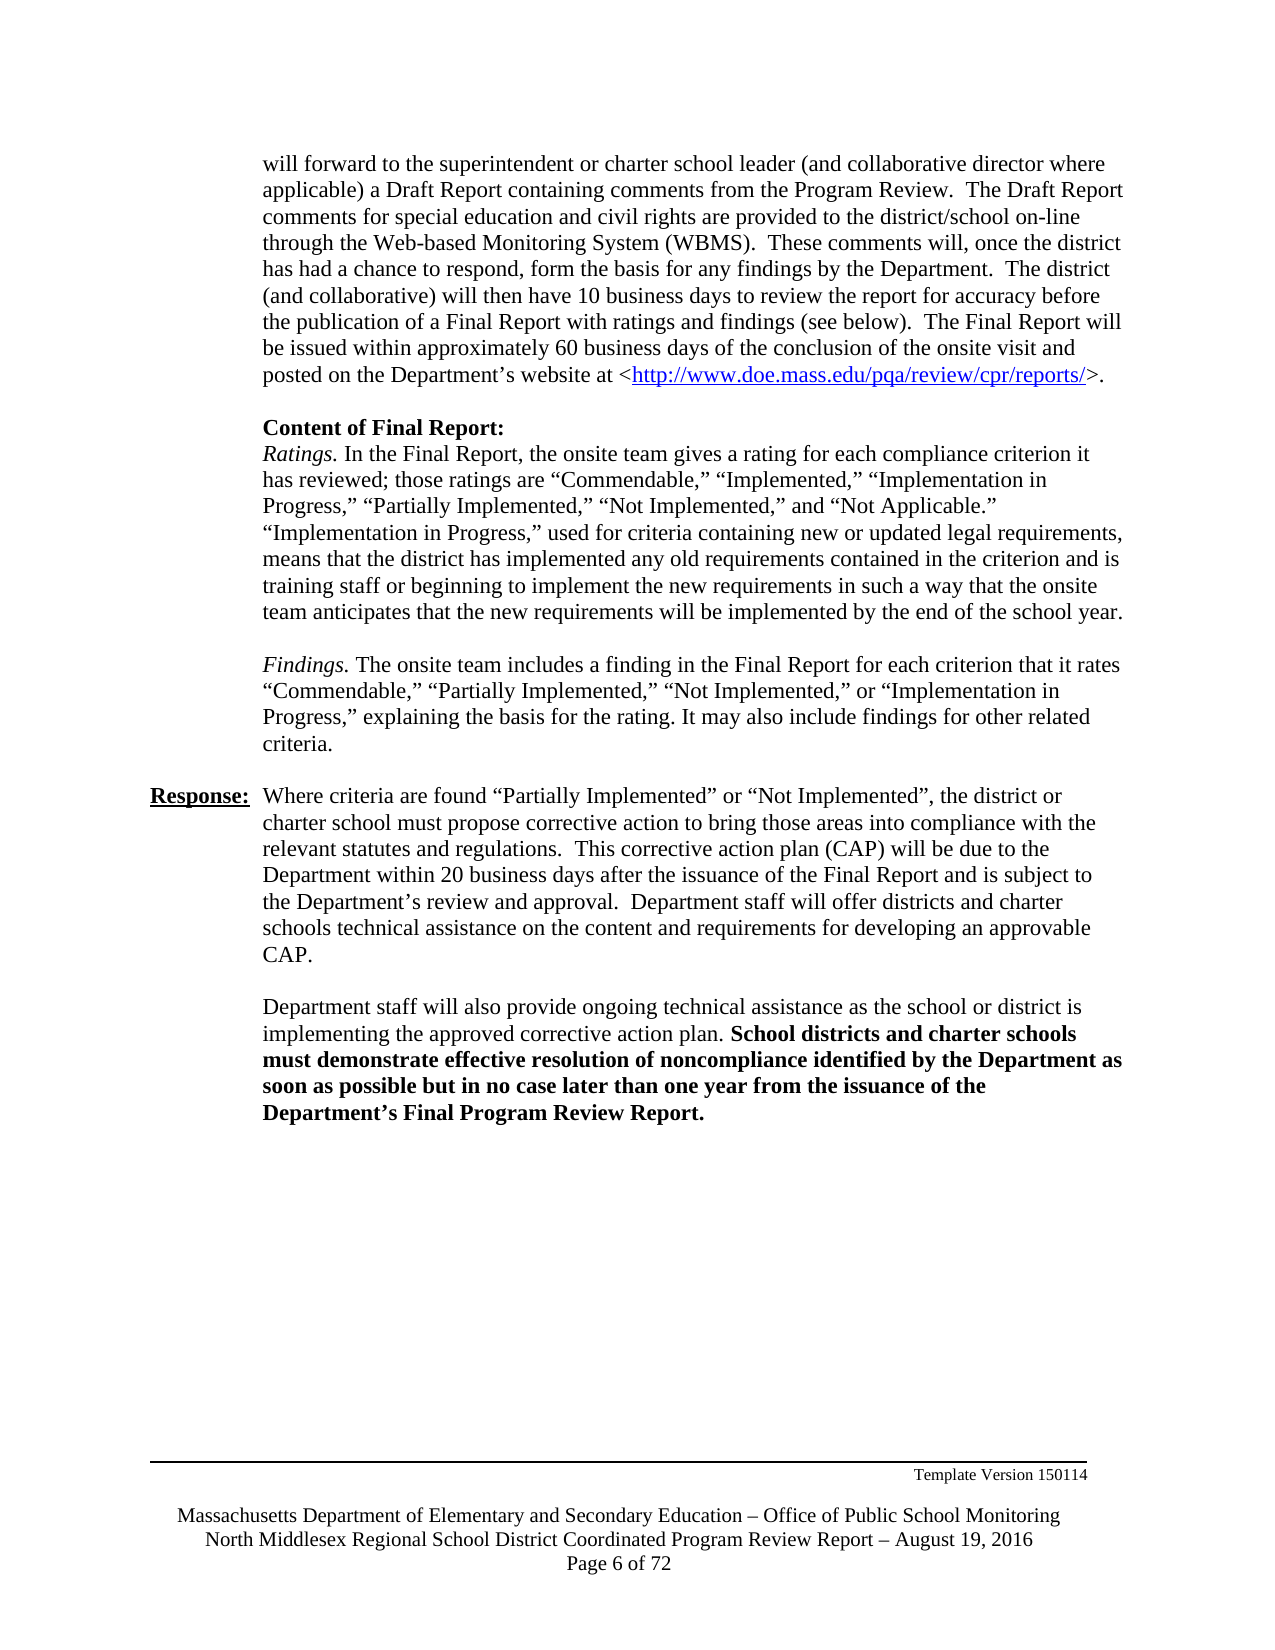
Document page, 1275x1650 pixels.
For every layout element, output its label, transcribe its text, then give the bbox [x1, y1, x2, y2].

text Content of Final Report: [262, 413, 1125, 440]
text Ratings. In the Final Report, the onsite team gives a rating for each compliance criterion it has reviewed; those ratings are “Commendable,” “Implemented,” “Implementation in Progress,” “Partially Implemented,” “Not Implemented,” and “Not Applicable.” “Implementation in Progress,” used for criteria containing new or updated legal requirements, means that the district has implemented any old requirements contained in the criterion and is training staff or beginning to implement the new requirements in such a way that the onsite team anticipates that the new requirements will be implemented by the end of the school year. [262, 440, 1125, 624]
text Department staff will also provide ongoing technical assistance as the school or district is implementing the approved corrective action plan. School districts and charter schools must demonstrate effective resolution of noncompliance identified by the Department as soon as possible but in no case later than one year from the issuance of the Department’s Final Program Review Report. [262, 993, 1125, 1125]
text Findings. The onsite team includes a finding in the Final Report for each criterion that it rates “Commendable,” “Partially Implemented,” “Not Implemented,” or “Implementation in Progress,” explaining the basis for the rating. It may also include findings for other related criteria. [262, 651, 1125, 756]
text Response: Where criteria are found “Partially Implemented” or “Not Implemented”, the district or charter school must propose corrective action to bring those areas into compliance with the relevant statutes and regulations. This corrective action plan (CAP) will be due to the Department within 20 business days after the issuance of the Final Report and is subject to the Department’s review and approval. Department staff will offer districts and charter schools technical assistance on the content and requirements for developing an approvable CAP. [150, 782, 1125, 967]
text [262, 150, 1125, 387]
